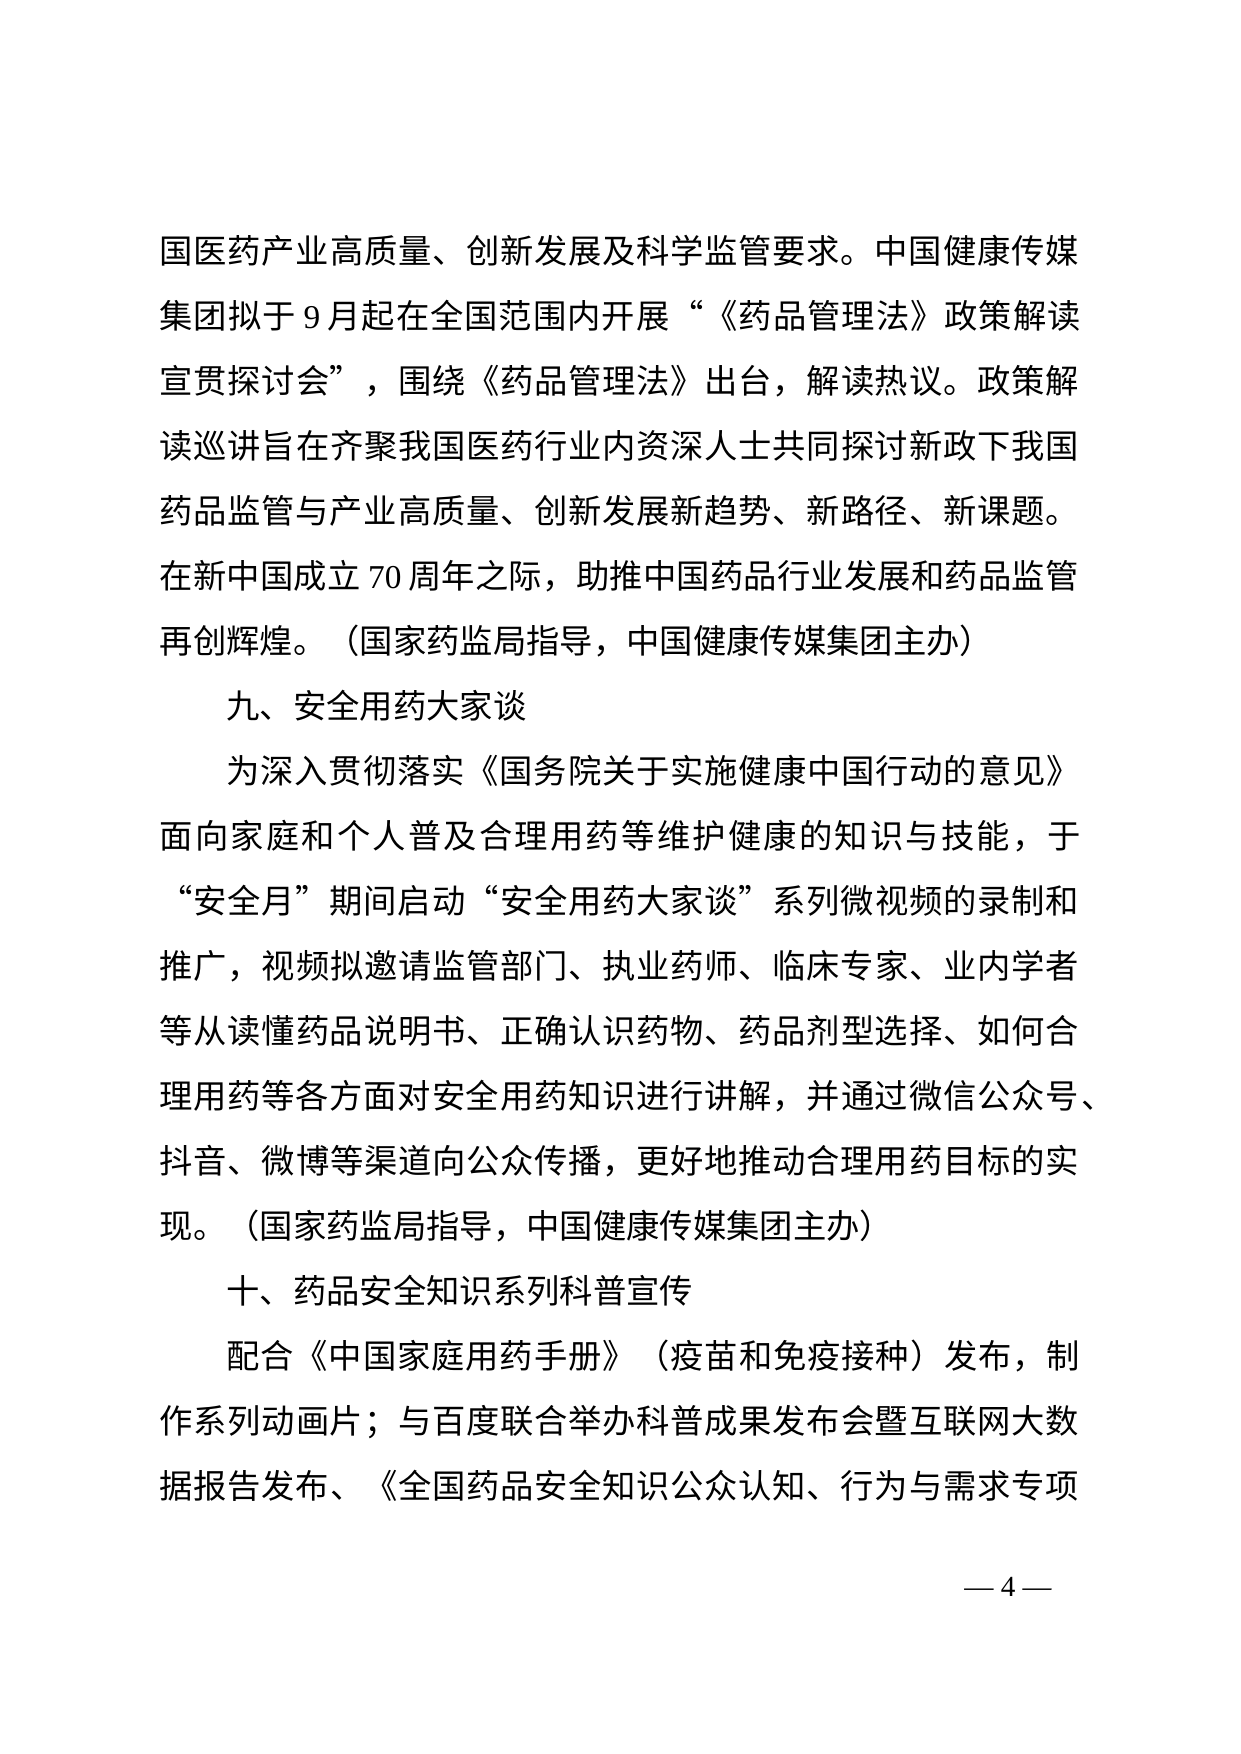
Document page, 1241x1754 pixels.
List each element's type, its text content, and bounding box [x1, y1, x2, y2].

text 为深入贯彻落实《国务院关于实施健康中国行动的意见》，面向家庭和个人普及合理用药等维护健康的知识与技能，于“安全月”期间启动“安全用药大家谈”系列微视频的录制和推广，视频拟邀请监管部门、执业药师、临床专家、业内学者等从读懂药品说明书、正确认识药物、药品剂型选择、如何合理用药等各方面对安全用药知识进行讲解，并通过微信公众号、抖音、微博等渠道向公众传播，更好地推动合理用药目标的实现。（国家药监局指导，中国健康传媒集团主办） [159, 737, 1081, 1257]
text 九、安全用药大家谈 [159, 672, 1081, 737]
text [159, 1322, 1081, 1517]
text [159, 217, 1081, 672]
text 十、药品安全知识系列科普宣传 [159, 1257, 1081, 1322]
